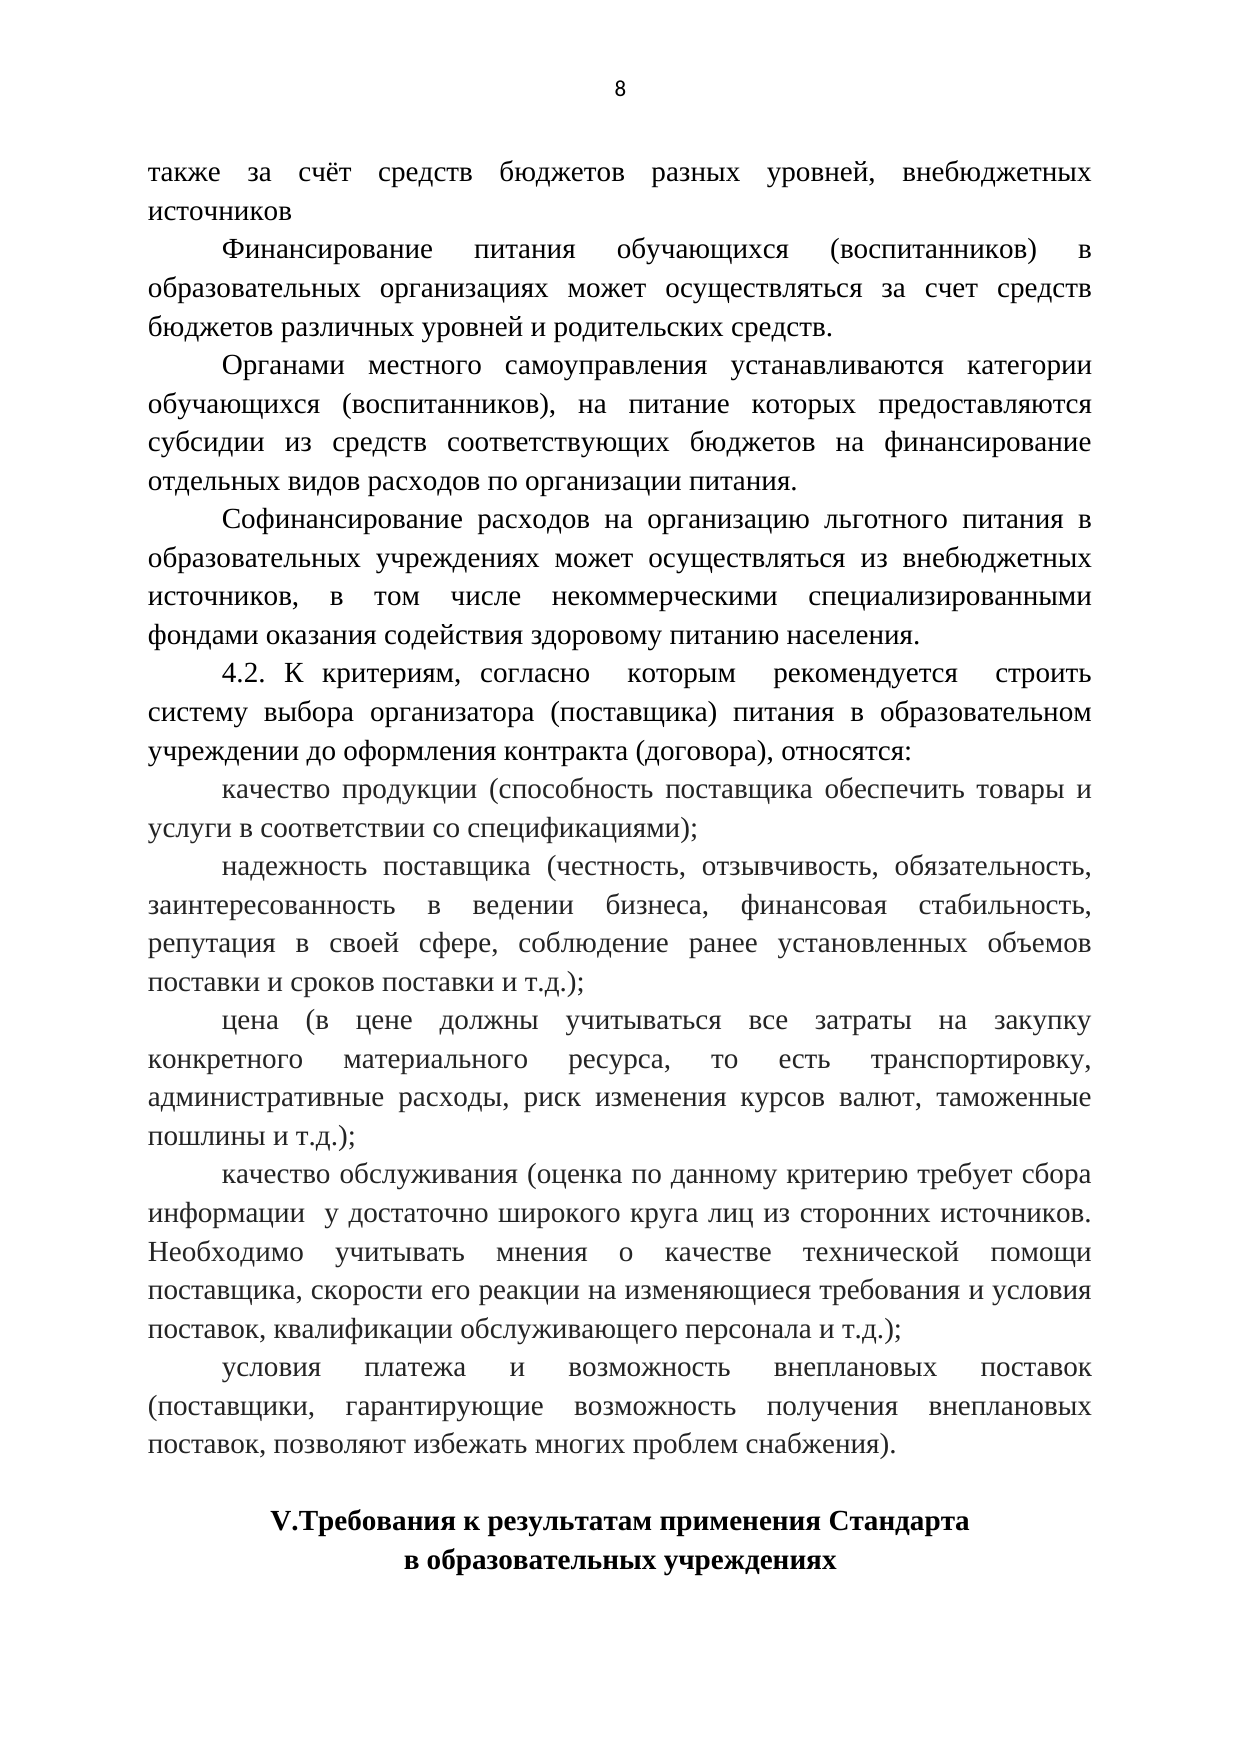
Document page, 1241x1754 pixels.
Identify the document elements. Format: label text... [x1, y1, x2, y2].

text Финансирование питания обучающихся (воспитанников) в образовательных организациях может осуществляться за счет средств бюджетов различных уровней и родительских средств. [148, 232, 1092, 342]
text V.Требования к результатам применения Стандарта [148, 1503, 1092, 1537]
text Органами местного самоуправления устанавливаются категории обучающихся (воспитанников), на питание которых предоставляются субсидии из средств соответствующих бюджетов на финансирование отдельных видов расходов по организации питания. [148, 347, 1092, 496]
text 4.2. К критериям, согласно которым рекомендуется строить систему выбора организатора (поставщика) питания в образовательном учреждении до оформления контракта (договора), относятся: [148, 656, 1092, 766]
text качество продукции (способность поставщика обеспечить товары и услуги в соответствии со спецификациями); [148, 771, 1092, 843]
text надежность поставщика (честность, отзывчивость, обязательность, заинтересованность в ведении бизнеса, финансовая стабильность, репутация в своей сфере, соблюдение ранее установленных объемов поставки и сроков поставки и т.д.); [148, 848, 1092, 997]
text условия платежа и возможность внеплановых поставок (поставщики, гарантирующие возможность получения внеплановых поставок, позволяют избежать многих проблем снабжения). [148, 1349, 1092, 1460]
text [148, 154, 1092, 227]
text качество обслуживания (оценка по данному критерию требует сбора информации у достаточно широкого круга лиц из сторонних источников. Необходимо учитывать мнения о качестве технической помощи поставщика, скорости его реакции на изменяющиеся требования и условия поставок, квалификации обслуживающего персонала и т.д.); [148, 1157, 1092, 1344]
text в образовательных учреждениях [148, 1542, 1092, 1576]
text Софинансирование расходов на организацию льготного питания в образовательных учреждениях может осуществляться из внебюджетных источников, в том числе некоммерческими специализированными фондами оказания содействия здоровому питанию населения. [148, 501, 1092, 651]
text цена (в цене должны учитываться все затраты на закупку конкретного материального ресурса, то есть транспортировку, административные расходы, риск изменения курсов валют, таможенные пошлины и т.д.); [148, 1002, 1092, 1152]
